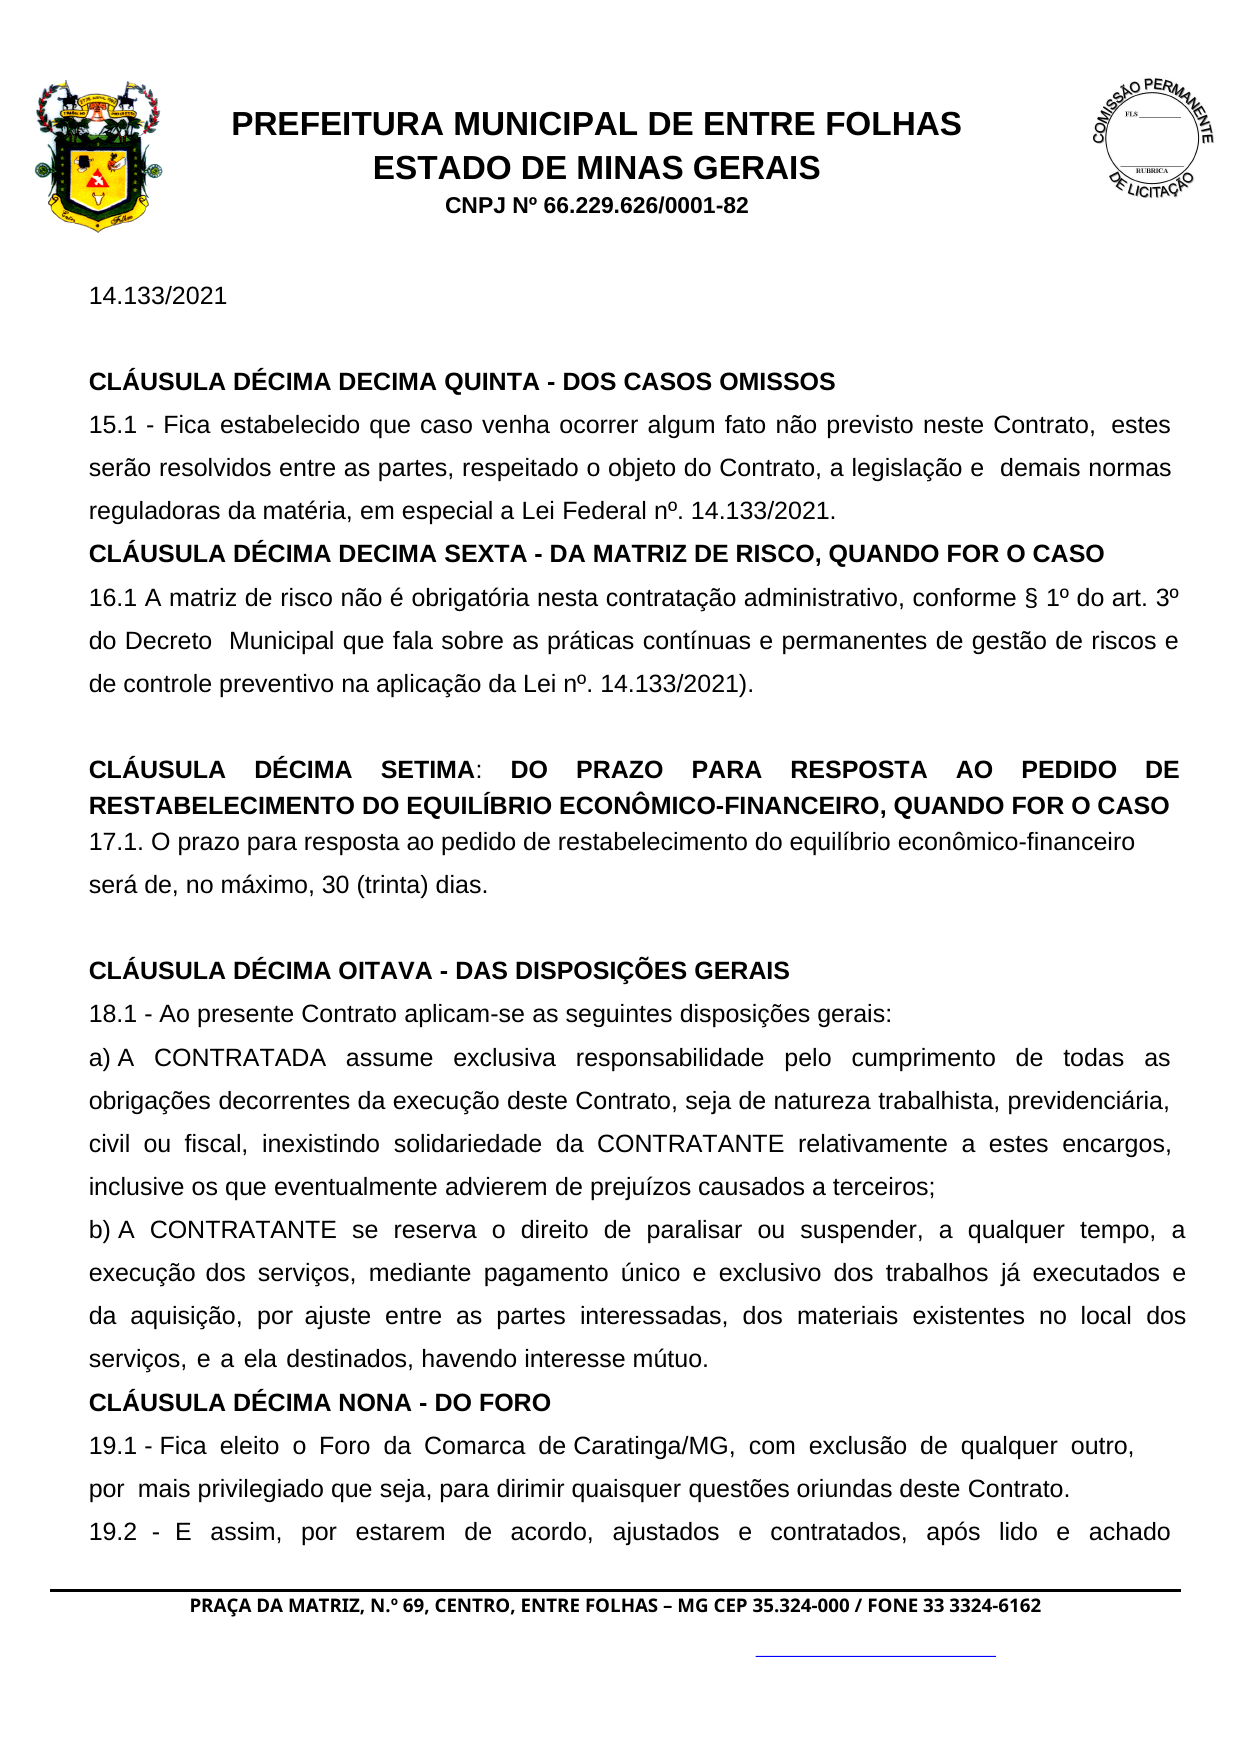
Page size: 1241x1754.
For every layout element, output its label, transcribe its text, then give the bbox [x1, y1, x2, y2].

list A CONTRATANTE se reserva o direito de paralisar ou suspender, a qualquer tempo, a execução dos serviços, mediante pagamento único e exclusivo dos trabalhos já executados e da aquisição, por ajuste entre as partes interessadas, dos materiais existentes no local dos serviços, e a ela destinados, havendo interesse mútuo. [88, 1215, 1187, 1373]
subtitle CLÁUSULA DÉCIMA oitava - DAS DISPOSIÇÕES GERAIS [88, 956, 1181, 985]
subtitle CLÁUSULA DÉCIMA nona - DO FORO [88, 1387, 1181, 1416]
picture [1091, 77, 1216, 199]
text 16.1 A matriz de risco não é obrigatória nesta contratação administrativo, conforme § 1º do art. 3º do Decreto Municipal que fala sobre as práticas contínuas e permanentes de gestão de riscos e de controle preventivo na aplicação da Lei nº. 14.133/2021). [88, 582, 1181, 697]
text 15.1 - Fica estabelecido que caso venha ocorrer algum fato não previsto neste Contrato, estes serão resolvidos entre as partes, respeitado o objeto do Contrato, a legislação e demais normas reguladoras da matéria, em especial a Lei Federal nº. 14.133/2021. [88, 410, 1172, 525]
subtitle CLÁUSULA DÉCIMA DECIMA quinta - DOS CASOS OMISSOS [88, 367, 1181, 396]
text 14.1 - O Contratante fará a publicação deste contrato administrativo nos termos da Lei nº. 14.133/2021 [88, 281, 1172, 309]
picture [28, 73, 167, 230]
text 18.1 - Ao presente Contrato aplicam-se as seguintes disposições gerais: [88, 999, 1181, 1028]
text CLÁUSULA DÉCIMA DECIMA sexta - Da matriz de risco, quando for o caso [88, 539, 1181, 568]
text CLÁUSULA DÉCIMA SETIMA: Do prazo para resposta ao pedido de restabelecimento do equilíbrio econômico-financeiro, quando for o caso [88, 755, 1181, 820]
list A CONTRATADA assume exclusiva responsabilidade pelo cumprimento de todas as obrigações decorrentes da execução deste Contrato, seja de natureza trabalhista, previdenciária, civil ou fiscal, inexistindo solidariedade da CONTRATANTE relativamente a estes encargos, inclusive os que eventualmente advierem de prejuízos causados a terceiros; [88, 1042, 1172, 1201]
text 19.1 - Fica eleito o Foro da Comarca de Caratinga/MG, com exclusão de qualquer outro, por mais privilegiado que seja, para dirimir quaisquer questões oriundas deste Contrato. [88, 1431, 1181, 1502]
text 17.1. O prazo para resposta ao pedido de restabelecimento do equilíbrio econômico-financeiro será de, no máximo, 30 (trinta) dias. [88, 827, 1181, 899]
